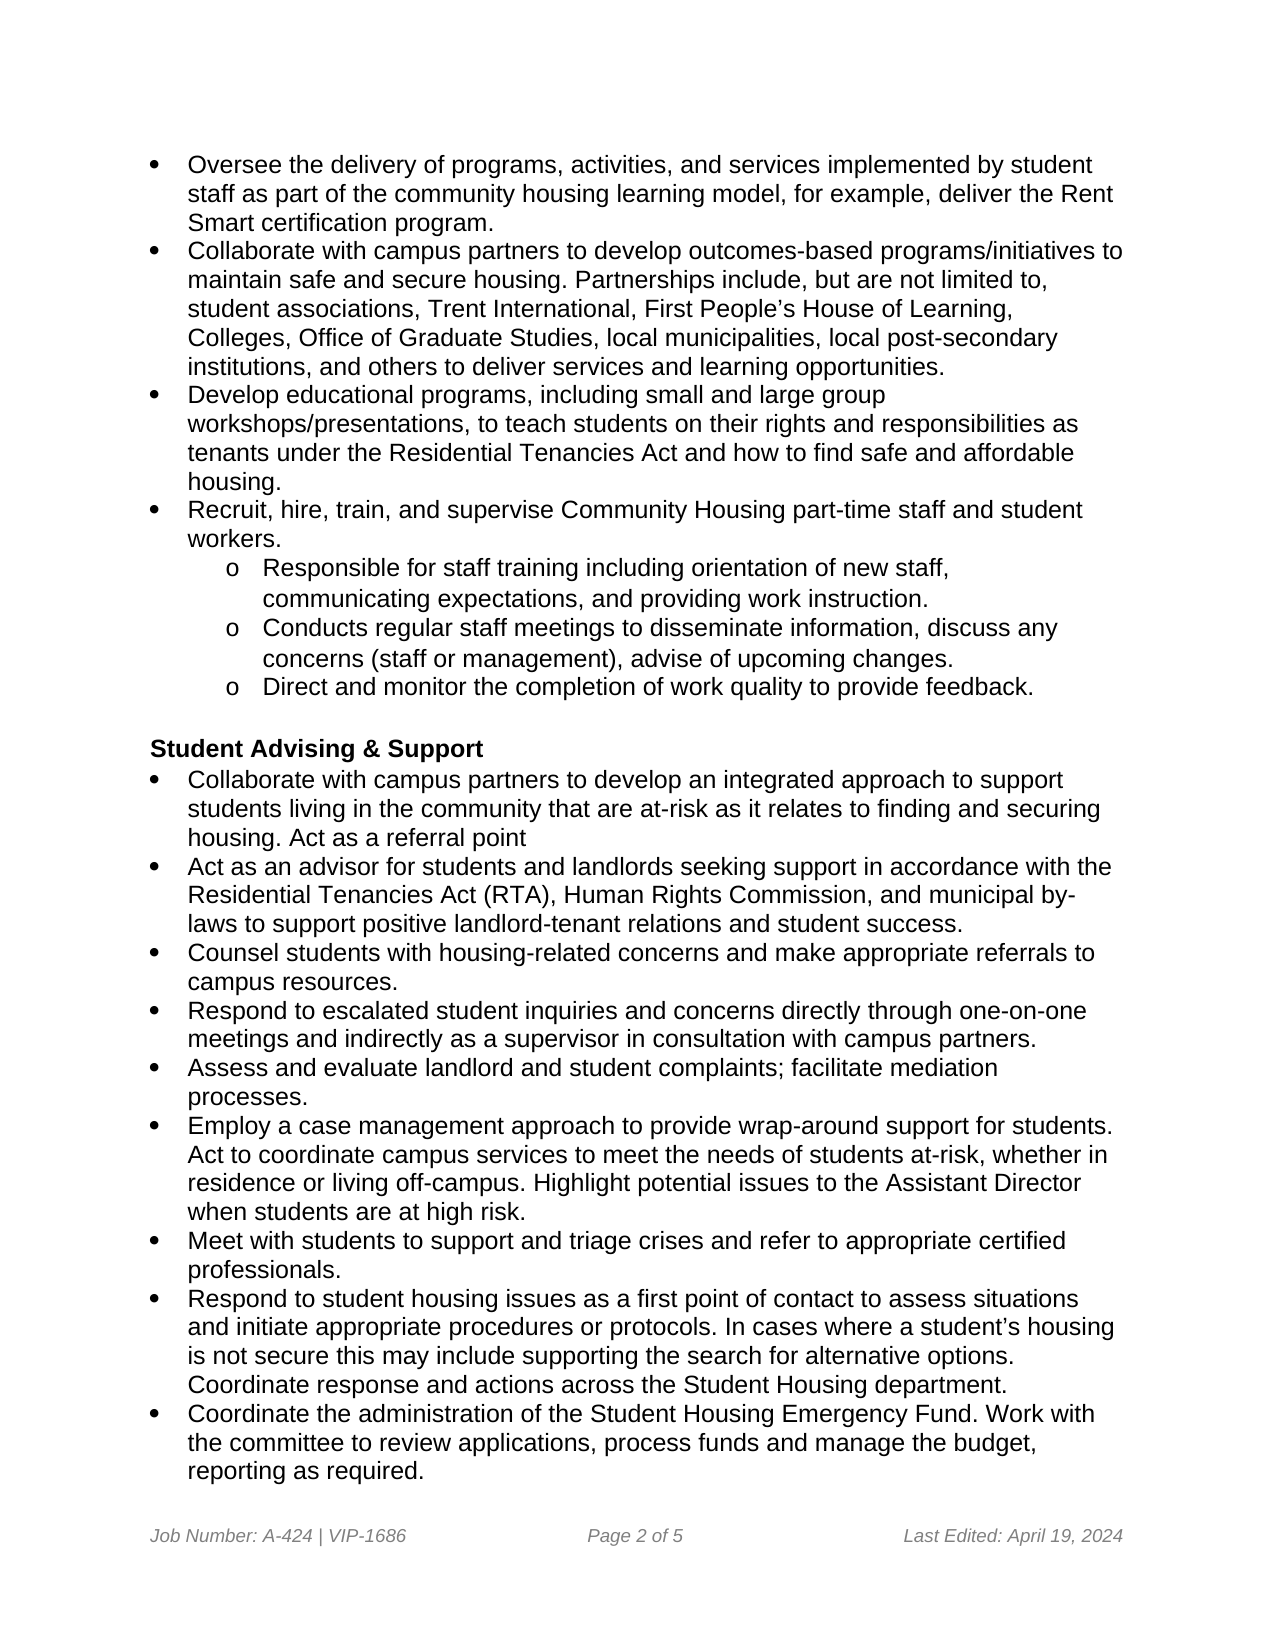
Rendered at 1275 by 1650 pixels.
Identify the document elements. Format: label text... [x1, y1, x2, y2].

list Respond to student housing issues as a first point of contact to assess situations and initiate appropriate procedures or protocols. In cases where a student’s housing is not secure this may include supporting the search for alternative options. Coordinate response and actions across the Student Housing department. [150, 1283, 1125, 1399]
list Develop educational programs, including small and large group workshops/presentations, to teach students on their rights and responsibilities as tenants under the Residential Tenancies Act and how to find safe and affordable housing. [150, 380, 1125, 495]
list Collaborate with campus partners to develop an integrated approach to support students living in the community that are at-risk as it relates to finding and securing housing. Act as a referral point [150, 765, 1125, 852]
list Recruit, hire, train, and supervise Community Housing part-time staff and student workers. [150, 495, 1125, 553]
list Coordinate the administration of the Student Housing Emergency Fund. Work with the committee to review applications, process funds and manage the budget, reporting as required. [150, 1399, 1125, 1485]
list Collaborate with campus partners to develop outcomes-based programs/initiatives to maintain safe and secure housing. Partnerships include, but are not limited to, student associations, Trent International, First People’s House of Learning, Colleges, Office of Graduate Studies, local municipalities, local post-secondary institutions, and others to deliver services and learning opportunities. [150, 236, 1125, 380]
list Conducts regular staff meetings to disseminate information, discuss any concerns (staff or management), advise of upcoming changes. [225, 613, 1125, 672]
list Direct and monitor the completion of work quality to provide feedback. [225, 672, 1125, 703]
list Responsible for staff training including orientation of new staff, communicating expectations, and providing work instruction. [225, 553, 1125, 613]
list Counsel students with housing-related concerns and make appropriate referrals to campus resources. [150, 938, 1125, 996]
list Meet with students to support and triage crises and refer to appropriate certified professionals. [150, 1226, 1125, 1283]
list Employ a case management approach to provide wrap-around support for students. Act to coordinate campus services to meet the needs of students at-risk, whether in residence or living off-campus. Highlight potential issues to the Assistant Director when students are at high risk. [150, 1111, 1125, 1226]
text Student Advising & Support [150, 734, 1125, 763]
list Act as an advisor for students and landlords seeking support in accordance with the Residential Tenancies Act (RTA), Human Rights Commission, and municipal by-laws to support positive landlord-tenant relations and student success. [150, 852, 1125, 938]
list Assess and evaluate landlord and student complaints; facilitate mediation processes. [150, 1053, 1125, 1111]
list Respond to escalated student inquiries and concerns directly through one-on-one meetings and indirectly as a supervisor in consultation with campus partners. [150, 996, 1125, 1053]
list Oversee the delivery of programs, activities, and services implemented by student staff as part of the community housing learning model, for example, deliver the Rent Smart certification program. [150, 150, 1125, 236]
